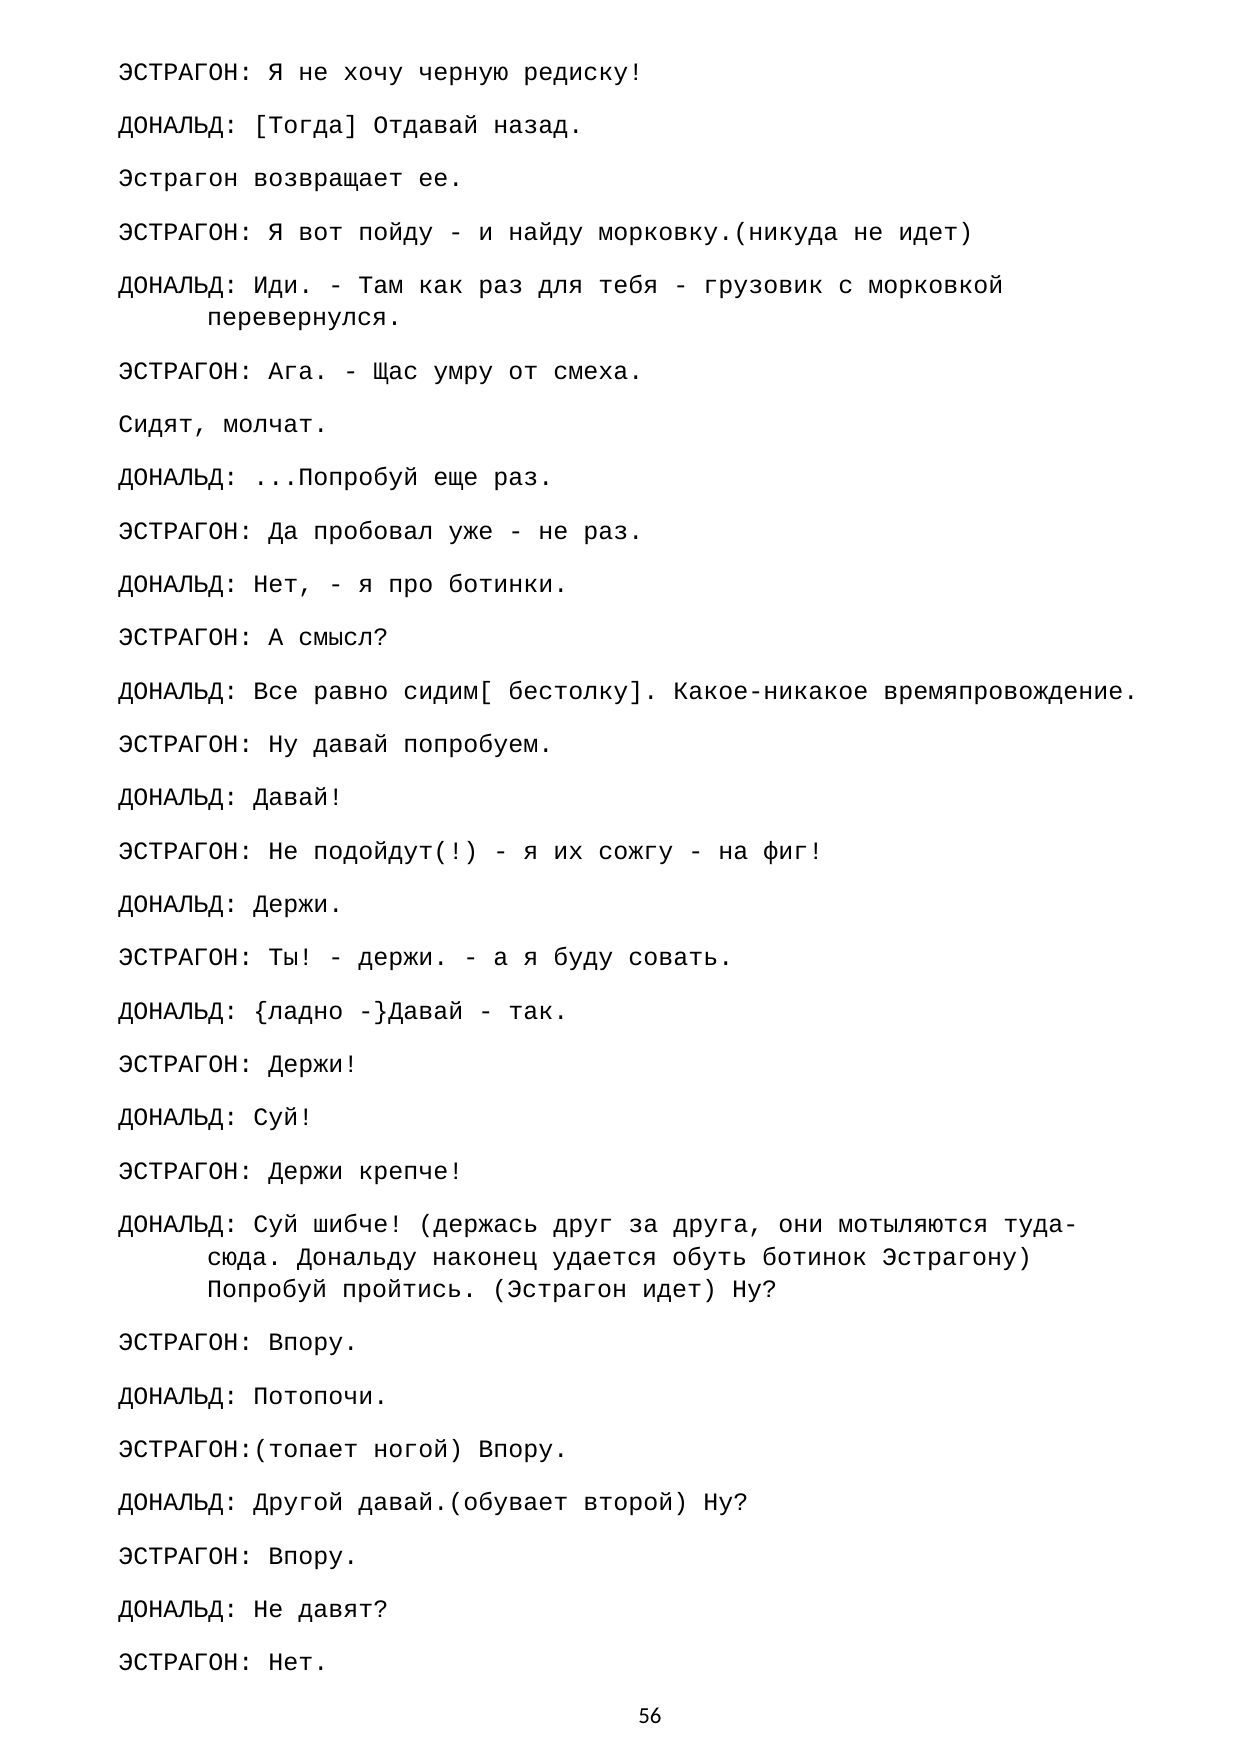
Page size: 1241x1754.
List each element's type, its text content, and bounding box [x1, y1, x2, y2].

text ДОНАЛЬД: Суй! [118, 1105, 1152, 1133]
text ДОНАЛЬД: Другой давай.(обувает второй) Ну? [118, 1490, 1152, 1518]
text ЭСТРАГОН: Я не хочу черную редиску! [118, 59, 1152, 87]
text Эстрагон возвращает ее. [118, 166, 1152, 194]
text ДОНАЛЬД: Не давят? [118, 1597, 1152, 1625]
text ДОНАЛЬД: Потопочи. [118, 1383, 1152, 1412]
text ДОНАЛЬД: Нет, - я про ботинки. [118, 572, 1152, 600]
text ДОНАЛЬД: {ладно -}Давай - так. [118, 998, 1152, 1027]
text ДОНАЛЬД: Держи. [118, 892, 1152, 920]
text ЭСТРАГОН: Впору. [118, 1543, 1152, 1572]
text ДОНАЛЬД: Давай! [118, 785, 1152, 813]
text ЭСТРАГОН: Впору. [118, 1330, 1152, 1358]
text ЭСТРАГОН: А смысл? [118, 625, 1152, 653]
text ДОНАЛЬД: Суй шибче! (держась друг за друга, они мотыляются туда-сюда. Дональду наконец удается обуть ботинок Эстрагону) Попробуй пройтись. (Эстрагон идет) Ну? [118, 1212, 1152, 1305]
text ДОНАЛЬД: ...Попробуй еще раз. [118, 465, 1152, 493]
text ЭСТРАГОН: Ты! - держи. - а я буду совать. [118, 945, 1152, 973]
text ДОНАЛЬД: Иди. - Там как раз для тебя - грузовик с морковкой перевернулся. [118, 272, 1152, 333]
text Сидят, молчат. [118, 412, 1152, 440]
text ЭСТРАГОН: Ага. - Щас умру от смеха. [118, 358, 1152, 387]
text ЭСТРАГОН: Нет. [118, 1650, 1152, 1678]
text ЭСТРАГОН: Держи крепче! [118, 1158, 1152, 1187]
text ЭСТРАГОН: Да пробовал уже - не раз. [118, 518, 1152, 547]
text ДОНАЛЬД: [Тогда] Отдавай назад. [118, 112, 1152, 141]
text ЭСТРАГОН: Держи! [118, 1052, 1152, 1080]
text ЭСТРАГОН: Я вот пойду - и найду морковку.(никуда не идет) [118, 219, 1152, 247]
text ЭСТРАГОН: Ну давай попробуем. [118, 732, 1152, 760]
text ЭСТРАГОН: Не подойдут(!) - я их сожгу - на фиг! [118, 838, 1152, 867]
text ЭСТРАГОН:(топает ногой) Впору. [118, 1437, 1152, 1465]
text ДОНАЛЬД: Все равно сидим[ бестолку]. Какое-никакое времяпровождение. [118, 678, 1152, 707]
